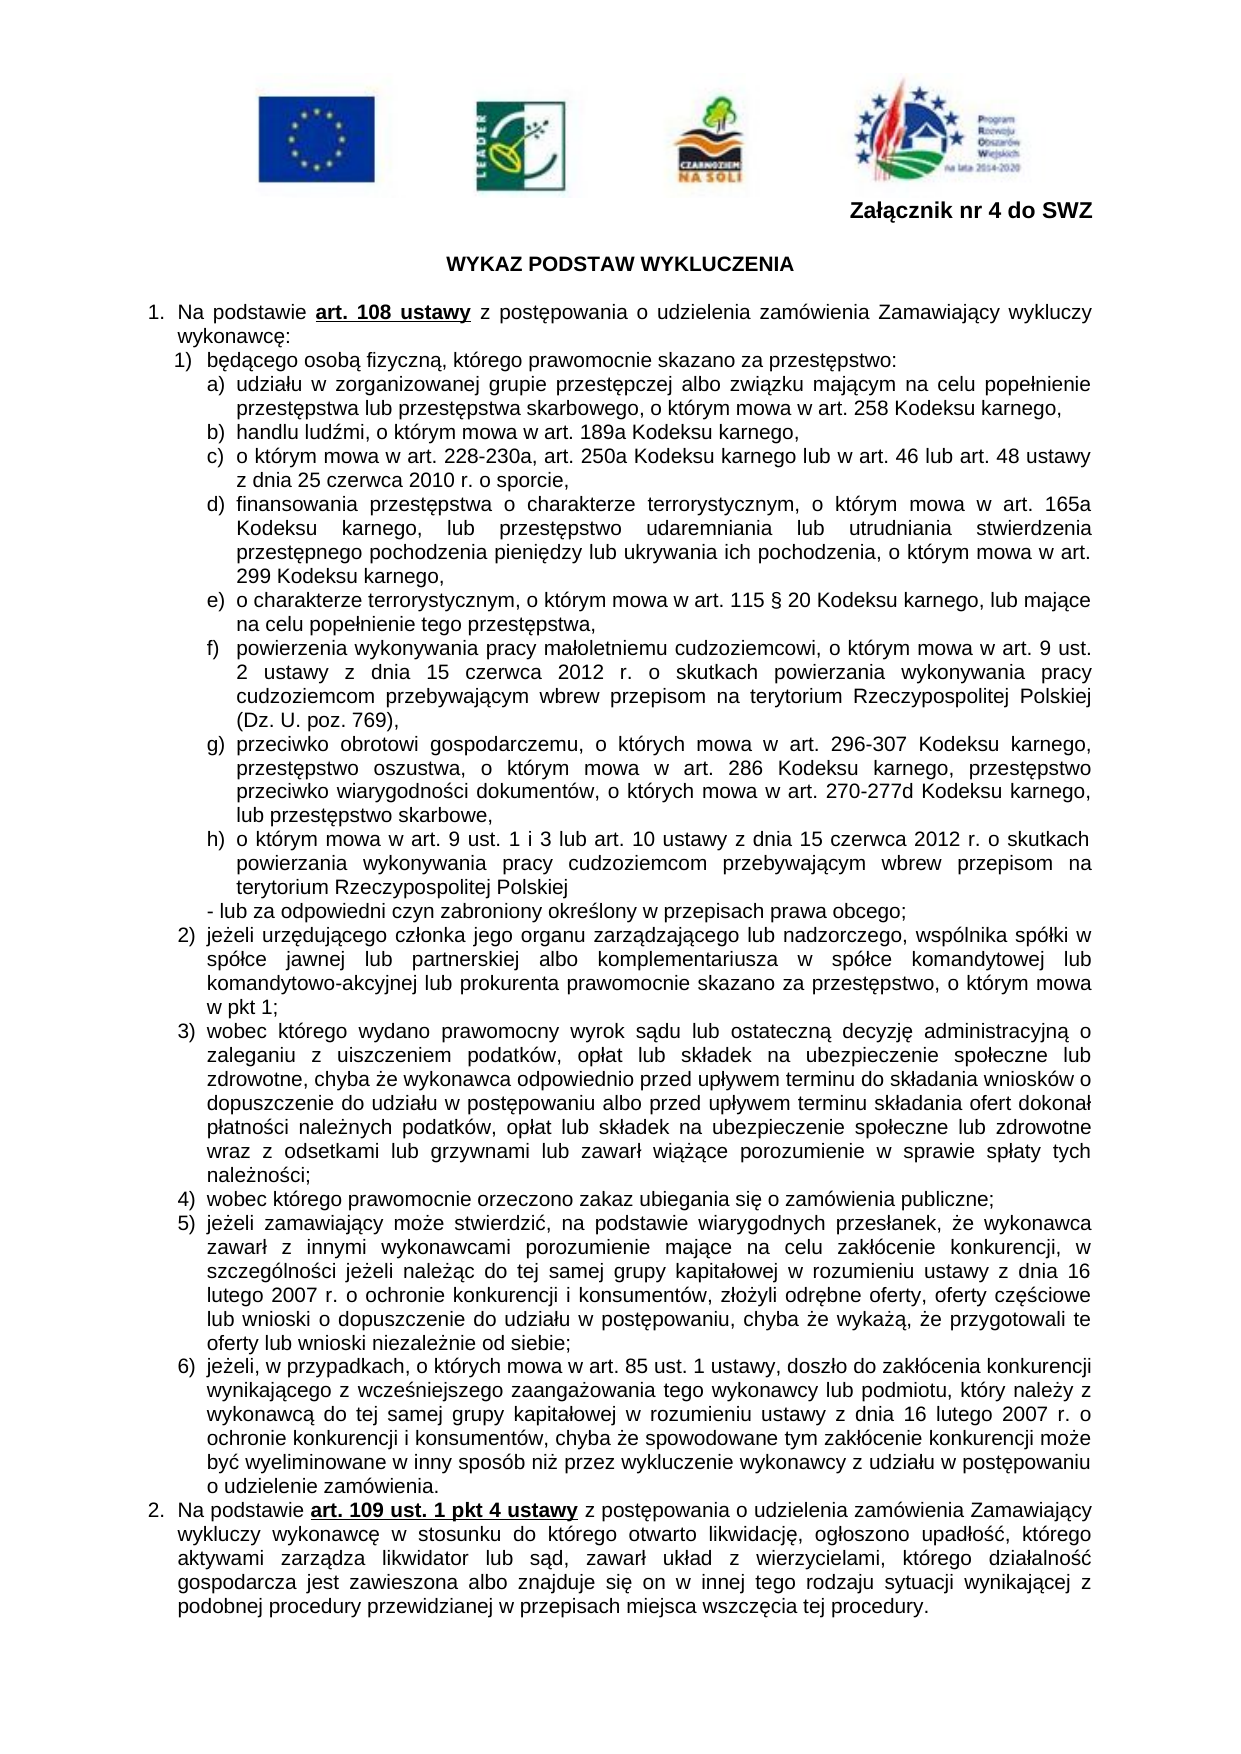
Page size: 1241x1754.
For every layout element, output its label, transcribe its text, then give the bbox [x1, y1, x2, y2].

text 5) jeżeli zamawiający może stwierdzić, na podstawie wiarygodnych przesłanek, że wykonawca zawarł z innymi wykonawcami porozumienie mające na celu zakłócenie konkurencji, w szczególności jeżeli należąc do tej samej grupy kapitałowej w rozumieniu ustawy z dnia 16 lutego 2007 r. o ochronie konkurencji i konsumentów, złożyli odrębne oferty, oferty częściowe lub wnioski o dopuszczenie do udziału w postępowaniu, chyba że wykażą, że przygotowali te oferty lub wnioski niezależnie od siebie; [177, 1211, 1093, 1354]
text Załącznik nr 4 do SWZ [148, 198, 1093, 223]
text WYKAZ PODSTAW WYKLUCZENIA [148, 252, 1093, 276]
list Na podstawie art. 109 ust. 1 pkt 4 ustawy z postępowania o udzielenia zamówienia Zamawiający wykluczy wykonawcę w stosunku do którego otwarto likwidację, ogłoszono upadłość, którego aktywami zarządza likwidator lub sąd, zawarł układ z wierzycielami, którego działalność gospodarcza jest zawieszona albo znajduje się on w innej tego rodzaju sytuacji wynikającej z podobnej procedury przewidzianej w przepisach miejsca wszczęcia tej procedury. [148, 1498, 1093, 1618]
text 2) jeżeli urzędującego członka jego organu zarządzającego lub nadzorczego, wspólnika spółki w spółce jawnej lub partnerskiej albo komplementariusza w spółce komandytowej lub komandytowo-akcyjnej lub prokurenta prawomocnie skazano za przestępstwo, o którym mowa w pkt 1; [177, 923, 1093, 1019]
text f) powierzenia wykonywania pracy małoletniemu cudzoziemcowi, o którym mowa w art. 9 ust. 2 ustawy z dnia 15 czerwca 2012 r. o skutkach powierzania wykonywania pracy cudzoziemcom przebywającym wbrew przepisom na terytorium Rzeczypospolitej Polskiej (Dz. U. poz. 769), [207, 636, 1093, 731]
text - lub za odpowiedni czyn zabroniony określony w przepisach prawa obcego; [207, 899, 1093, 923]
text d) finansowania przestępstwa o charakterze terrorystycznym, o którym mowa w art. 165a Kodeksu karnego, lub przestępstwo udaremniania lub utrudniania stwierdzenia przestępnego pochodzenia pieniędzy lub ukrywania ich pochodzenia, o którym mowa w art. 299 Kodeksu karnego, [207, 492, 1093, 588]
text h) o którym mowa w art. 9 ust. 1 i 3 lub art. 10 ustawy z dnia 15 czerwca 2012 r. o skutkach powierzania wykonywania pracy cudzoziemcom przebywającym wbrew przepisom na terytorium Rzeczypospolitej Polskiej [207, 827, 1093, 899]
text 3) wobec którego wydano prawomocny wyrok sądu lub ostateczną decyzję administracyjną o zaleganiu z uiszczeniem podatków, opłat lub składek na ubezpieczenie społeczne lub zdrowotne, chyba że wykonawca odpowiednio przed upływem terminu do składania wniosków o dopuszczenie do udziału w postępowaniu albo przed upływem terminu składania ofert dokonał płatności należnych podatków, opłat lub składek na ubezpieczenie społeczne lub zdrowotne wraz z odsetkami lub grzywnami lub zawarł wiążące porozumienie w sprawie spłaty tych należności; [177, 1019, 1093, 1187]
text c) o którym mowa w art. 228-230a, art. 250a Kodeksu karnego lub w art. 46 lub art. 48 ustawy z dnia 25 czerwca 2010 r. o sporcie, [207, 444, 1093, 492]
text 6) jeżeli, w przypadkach, o których mowa w art. 85 ust. 1 ustawy, doszło do zakłócenia konkurencji wynikającego z wcześniejszego zaangażowania tego wykonawcy lub podmiotu, który należy z wykonawcą do tej samej grupy kapitałowej w rozumieniu ustawy z dnia 16 lutego 2007 r. o ochronie konkurencji i konsumentów, chyba że spowodowane tym zakłócenie konkurencji może być wyeliminowane w inny sposób niż przez wykluczenie wykonawcy z udziału w postępowaniu o udzielenie zamówienia. [177, 1354, 1093, 1498]
text a) udziału w zorganizowanej grupie przestępczej albo związku mającym na celu popełnienie przestępstwa lub przestępstwa skarbowego, o którym mowa w art. 258 Kodeksu karnego, [207, 372, 1093, 420]
list Na podstawie art. 108 ustawy z postępowania o udzielenia zamówienia Zamawiający wykluczy wykonawcę: [148, 300, 1093, 348]
text 4) wobec którego prawomocnie orzeczono zakaz ubiegania się o zamówienia publiczne; [177, 1187, 1093, 1211]
picture [147, 73, 1093, 198]
text g) przeciwko obrotowi gospodarczemu, o których mowa w art. 296-307 Kodeksu karnego, przestępstwo oszustwa, o którym mowa w art. 286 Kodeksu karnego, przestępstwo przeciwko wiarygodności dokumentów, o których mowa w art. 270-277d Kodeksu karnego, lub przestępstwo skarbowe, [207, 731, 1093, 827]
text b) handlu ludźmi, o którym mowa w art. 189a Kodeksu karnego, [207, 420, 1093, 444]
text e) o charakterze terrorystycznym, o którym mowa w art. 115 § 20 Kodeksu karnego, lub mające na celu popełnienie tego przestępstwa, [207, 588, 1093, 636]
text 1) będącego osobą fizyczną, którego prawomocnie skazano za przestępstwo: [168, 348, 1093, 372]
